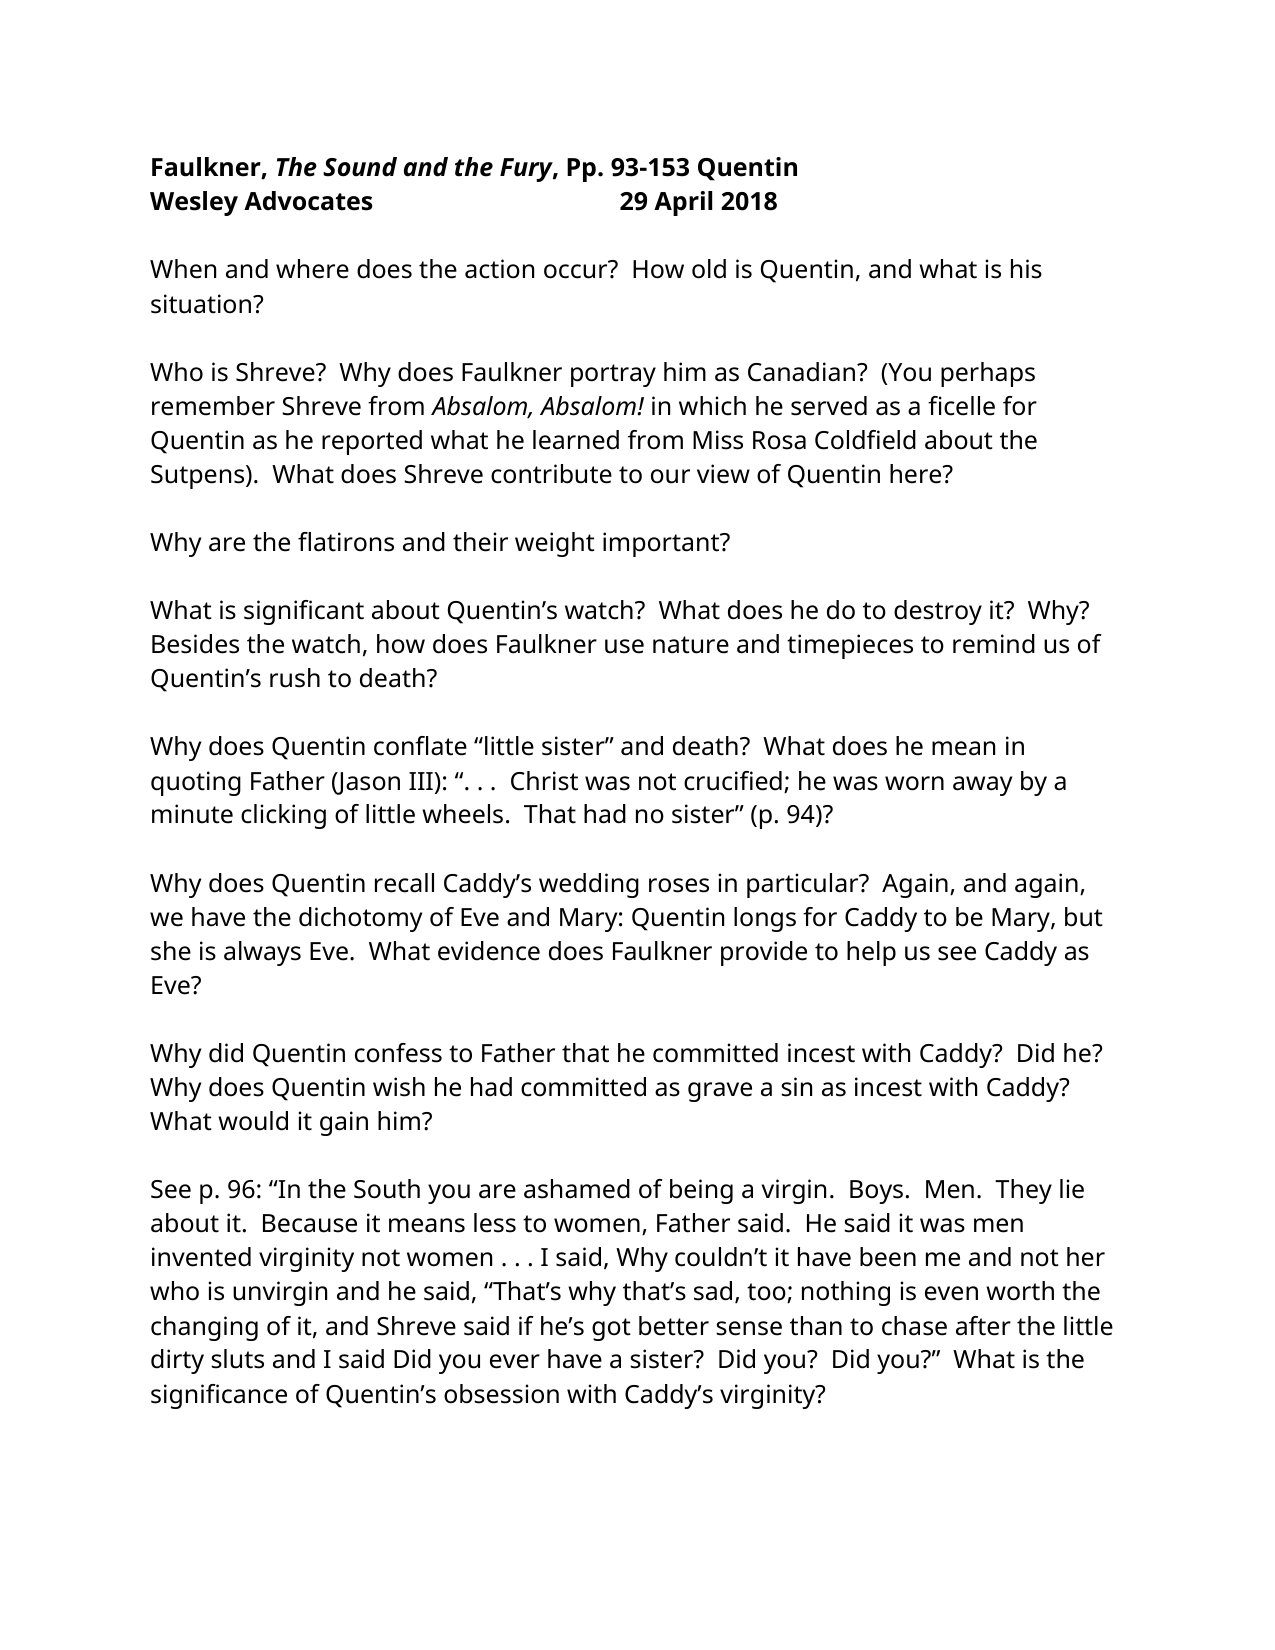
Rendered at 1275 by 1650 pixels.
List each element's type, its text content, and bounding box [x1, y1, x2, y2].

text Wesley Advocates 29 April 2018 [150, 184, 1125, 218]
text Faulkner, The Sound and the Fury, Pp. 93-153 Quentin [150, 150, 1125, 184]
text When and where does the action occur? How old is Quentin, and what is his situation? [150, 252, 1125, 320]
text What is significant about Quentin’s watch? What does he do to destroy it? Why? Besides the watch, how does Faulkner use nature and timepieces to remind us of Quentin’s rush to death? [150, 593, 1125, 695]
text Who is Shreve? Why does Faulkner portray him as Canadian? (You perhaps remember Shreve from Absalom, Absalom! in which he served as a ficelle for Quentin as he reported what he learned from Miss Rosa Coldfield about the Sutpens). What does Shreve contribute to our view of Quentin here? [150, 354, 1125, 491]
text Why does Quentin recall Caddy’s wedding roses in particular? Again, and again, we have the dichotomy of Eve and Mary: Quentin longs for Caddy to be Mary, but she is always Eve. What evidence does Faulkner provide to help us see Caddy as Eve? [150, 865, 1125, 1002]
text Why does Quentin conflate “little sister” and death? What does he mean in quoting Father (Jason III): “. . . Christ was not crucified; he was worn away by a minute clicking of little wheels. That had no sister” (p. 94)? [150, 729, 1125, 831]
text Why are the flatirons and their weight important? [150, 525, 1125, 559]
text See p. 96: “In the South you are ashamed of being a virgin. Boys. Men. They lie about it. Because it means less to women, Father said. He said it was men invented virginity not women . . . I said, Why couldn’t it have been me and not her who is unvirgin and he said, “That’s why that’s sad, too; nothing is even worth the changing of it, and Shreve said if he’s got better sense than to chase after the little dirty sluts and I said Did you ever have a sister? Did you? Did you?” What is the significance of Quentin’s obsession with Caddy’s virginity? [150, 1172, 1125, 1410]
text Why did Quentin confess to Father that he committed incest with Caddy? Did he? Why does Quentin wish he had committed as grave a sin as incest with Caddy? What would it gain him? [150, 1036, 1125, 1138]
